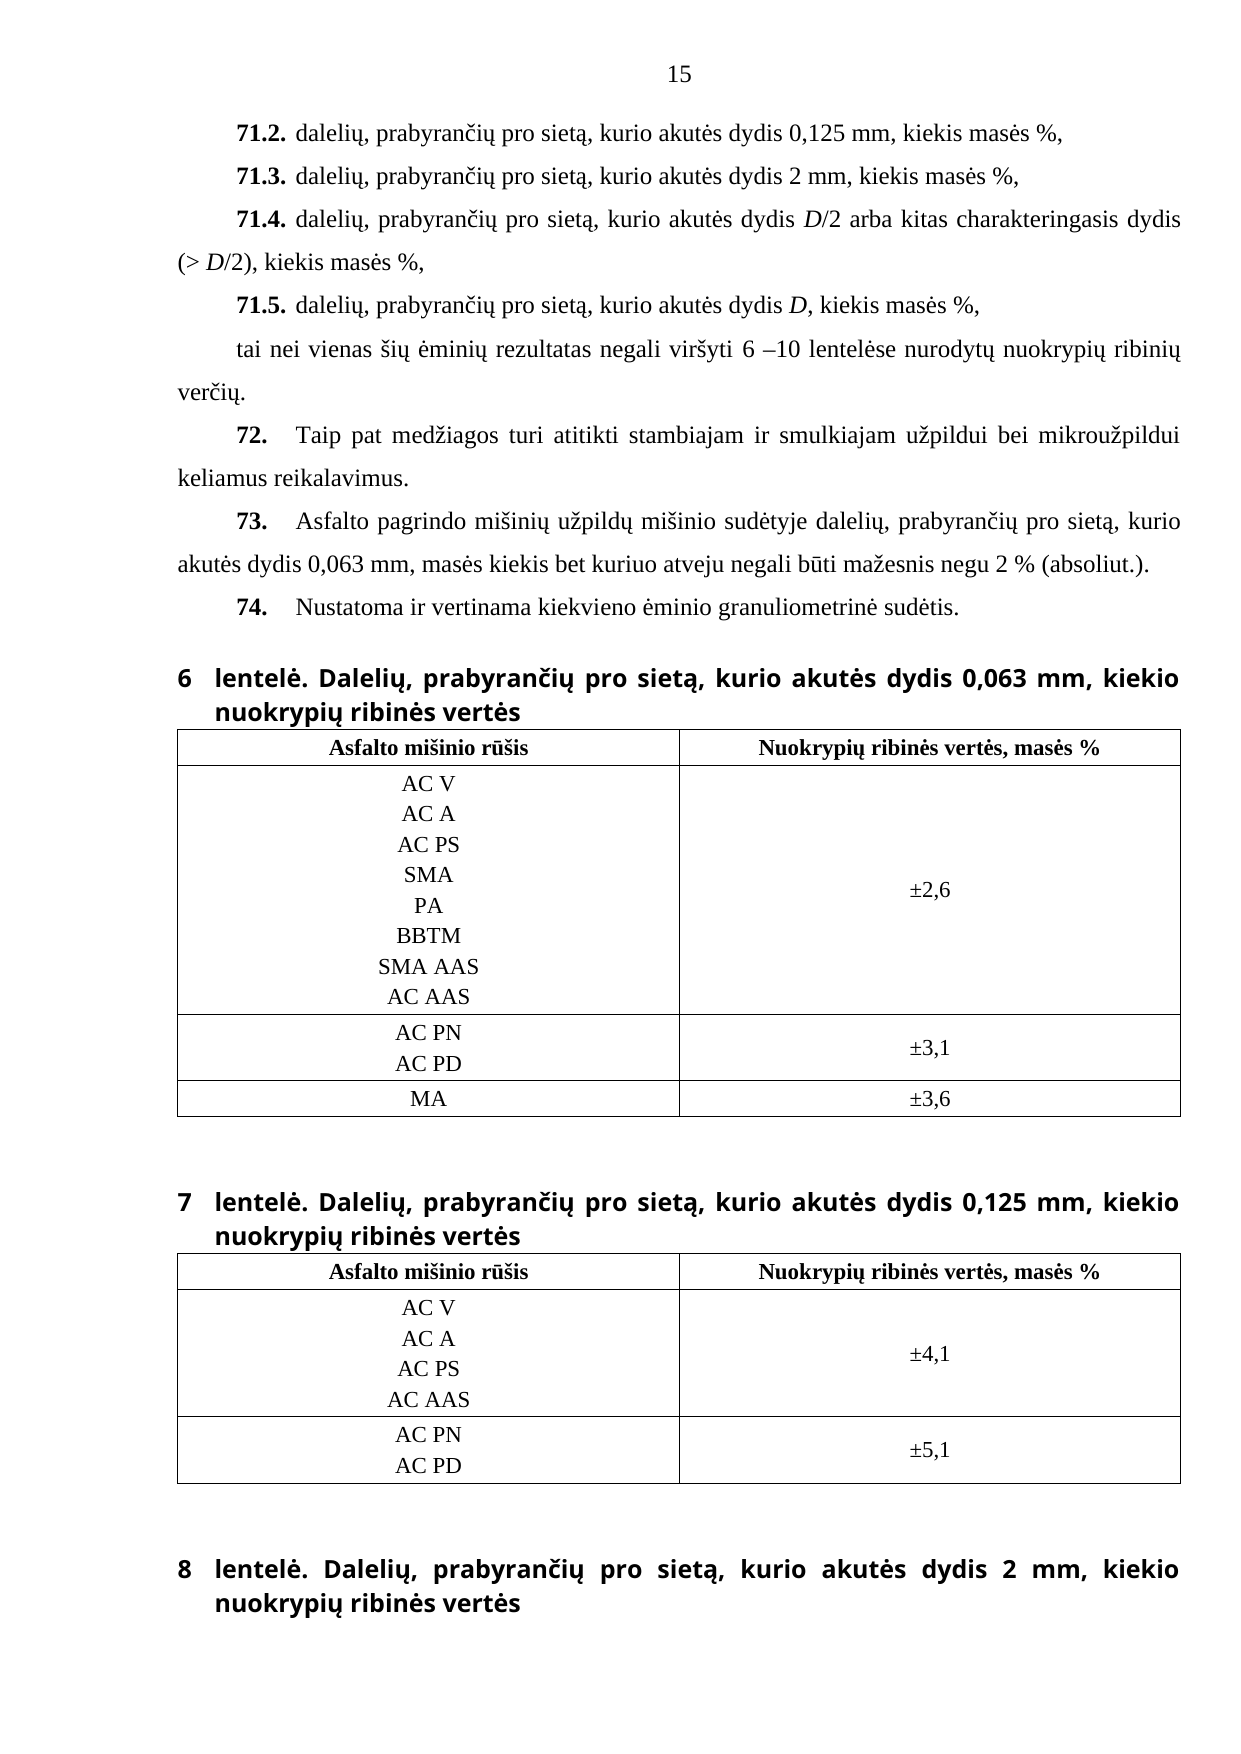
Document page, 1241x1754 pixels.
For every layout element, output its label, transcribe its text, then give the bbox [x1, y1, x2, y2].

text Asfalto pagrindo mišinių užpildų mišinio sudėtyje dalelių, prabyrančių pro sietą, kurio akutės dydis 0,063 mm, masės kiekis bet kuriuo atveju negali būti mažesnis negu 2 % (absoliut.). [177, 506, 1181, 578]
text lentelė. Dalelių, prabyrančių pro sietą, kurio akutės dydis 0,063 mm, kiekio nuokrypių ribinės vertės [177, 661, 1181, 729]
table_cell AC V AC A AC PS SMA PA BBTM SMA AAS AC AAS [178, 766, 679, 1014]
table_header Nuokrypių ribinės vertės, masės % [680, 1254, 1180, 1289]
text lentelė. Dalelių, prabyrančių pro sietą, kurio akutės dydis 0,125 mm, kiekio nuokrypių ribinės vertės [177, 1185, 1181, 1253]
table_cell AC PN AC PD [178, 1015, 679, 1080]
table_header Asfalto mišinio rūšis [178, 730, 679, 764]
table_cell MA [178, 1081, 679, 1116]
text Nustatoma ir vertinama kiekvieno ėminio granuliometrinė sudėtis. [177, 592, 1181, 621]
table_cell ±4,1 [680, 1290, 1180, 1416]
text dalelių, prabyrančių pro sietą, kurio akutės dydis D/2 arba kitas charakteringasis dydis (> D/2), kiekis masės %, [177, 204, 1181, 276]
table_cell ±3,6 [680, 1081, 1180, 1116]
text dalelių, prabyrančių pro sietą, kurio akutės dydis 2 mm, kiekis masės %, [177, 161, 1181, 190]
text Taip pat medžiagos turi atitikti stambiajam ir smulkiajam užpildui bei mikroužpildui keliamus reikalavimus. [177, 420, 1181, 492]
table_cell ±5,1 [680, 1417, 1180, 1482]
table_cell ±3,1 [680, 1015, 1180, 1080]
table_cell ±2,6 [680, 766, 1180, 1014]
table_cell AC V AC A AC PS AC AAS [178, 1290, 679, 1416]
text dalelių, prabyrančių pro sietą, kurio akutės dydis D, kiekis masės %, [177, 291, 1181, 319]
table_header Asfalto mišinio rūšis [178, 1254, 679, 1289]
table_cell AC PN AC PD [178, 1417, 679, 1482]
text dalelių, prabyrančių pro sietą, kurio akutės dydis 0,125 mm, kiekis masės %, [177, 118, 1181, 147]
text lentelė. Dalelių, prabyrančių pro sietą, kurio akutės dydis 2 mm, kiekio nuokrypių ribinės vertės [177, 1552, 1181, 1620]
table_header Nuokrypių ribinės vertės, masės % [680, 730, 1180, 764]
list tai nei vienas šių ėminių rezultatas negali viršyti 6–10 lentelėse nurodytų nuokrypių ribinių verčių. [177, 334, 1181, 406]
